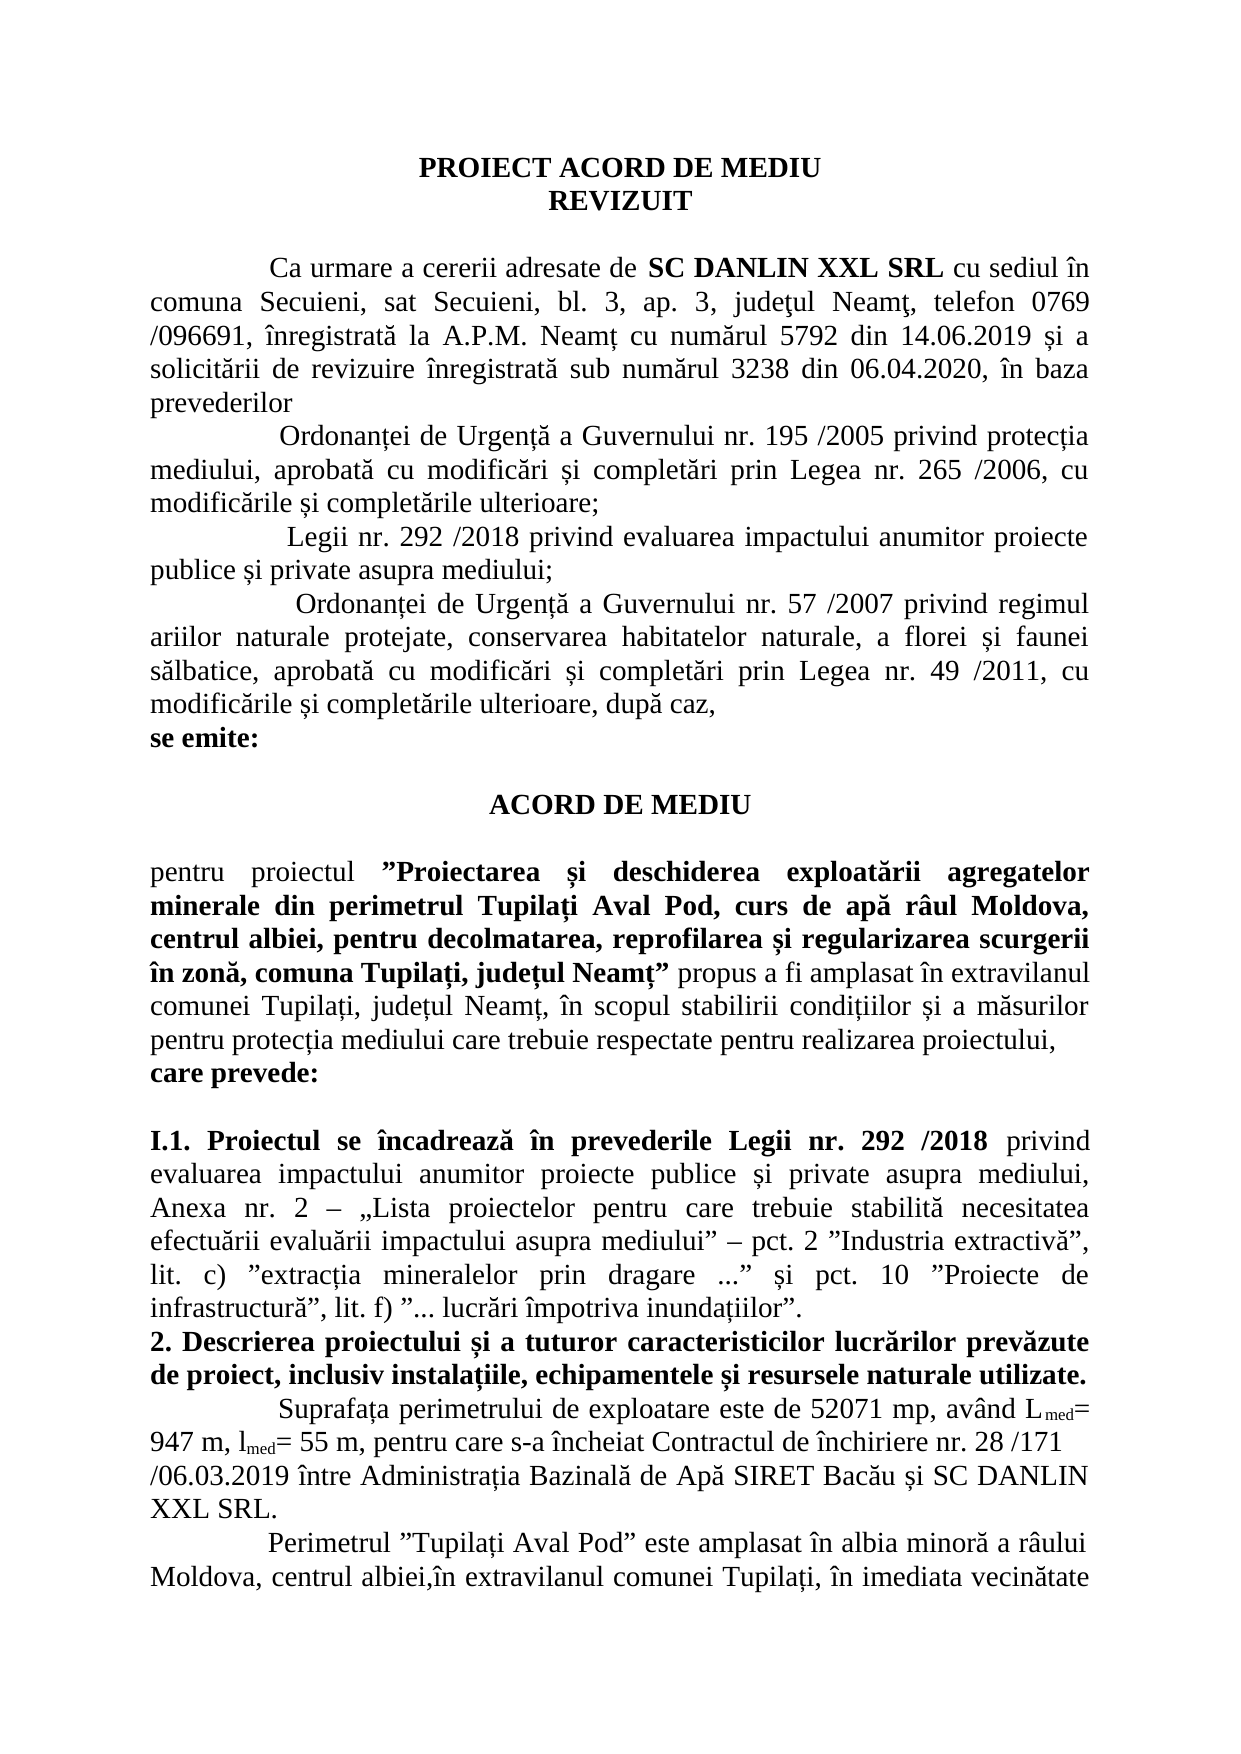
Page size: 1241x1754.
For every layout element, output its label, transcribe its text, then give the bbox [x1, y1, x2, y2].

text Ordonanței de Urgență a Guvernului nr. 57 /2007 privind regimul ariilor naturale protejate, conservarea habitatelor naturale, a florei și faunei sălbatice, aprobată cu modificări și completări prin Legea nr. 49 /2011, cu modificările și completările ulterioare, după caz, [150, 586, 1090, 720]
text PROIECT ACORD DE MEDIU [150, 150, 1090, 183]
text I.1. Proiectul se încadrează în prevederile Legii nr. 292 /2018 privind evaluarea impactului anumitor proiecte publice și private asupra mediului, Anexa nr. 2 – „Lista proiectelor pentru care trebuie stabilită necesitatea efectuării evaluării impactului asupra mediului” – pct. 2 ”Industria extractivă”, lit. c) ”extracția mineralelor prin dragare ...” și pct. 10 ”Proiecte de infrastructură”, lit. f) ”... lucrări împotriva inundațiilor”. [150, 1123, 1090, 1324]
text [150, 1525, 1090, 1592]
text pentru proiectul ”Proiectarea și deschiderea exploatării agregatelor minerale din perimetrul Tupilați Aval Pod, curs de apă râul Moldova, centrul albiei, pentru decolmatarea, reprofilarea și regularizarea scurgerii în zonă, comuna Tupilați, județul Neamț” propus a fi amplasat în extravilanul comunei Tupilați, județul Neamț, în scopul stabilirii condițiilor și a măsurilor pentru protecția mediului care trebuie respectate pentru realizarea proiectului, [150, 854, 1090, 1056]
text Ca urmare a cererii adresate de SC DANLIN XXL SRL cu sediul în comuna Secuieni, sat Secuieni, bl. 3, ap. 3, judeţul Neamţ, telefon 0769 /096691, înregistrată la A.P.M. Neamț cu numărul 5792 din 14.06.2019 și a solicitării de revizuire înregistrată sub numărul 3238 din 06.04.2020, în baza prevederilor [150, 251, 1090, 418]
text Suprafața perimetrului de exploatare este de 52071 mp, având Lmed= 947 m, lmed= 55 m, pentru care s-a încheiat Contractul de închiriere nr. 28 /171 [150, 1391, 1090, 1458]
text Ordonanței de Urgență a Guvernului nr. 195 /2005 privind protecția mediului, aprobată cu modificări și completări prin Legea nr. 265 /2006, cu modificările și completările ulterioare; [150, 418, 1090, 519]
text Legii nr. 292 /2018 privind evaluarea impactului anumitor proiecte publice și private asupra mediului; [150, 519, 1090, 586]
text /06.03.2019 între Administrația Bazinală de Apă SIRET Bacău și SC DANLIN XXL SRL. [150, 1458, 1090, 1525]
text REVIZUIT [150, 183, 1090, 217]
text care prevede: [150, 1056, 1090, 1089]
text 2. Descrierea proiectului și a tuturor caracteristicilor lucrărilor prevăzute de proiect, inclusiv instalațiile, echipamentele și resursele naturale utilizate. [150, 1324, 1090, 1391]
text se emite: [150, 720, 1090, 754]
text ACORD DE MEDIU [150, 787, 1090, 821]
